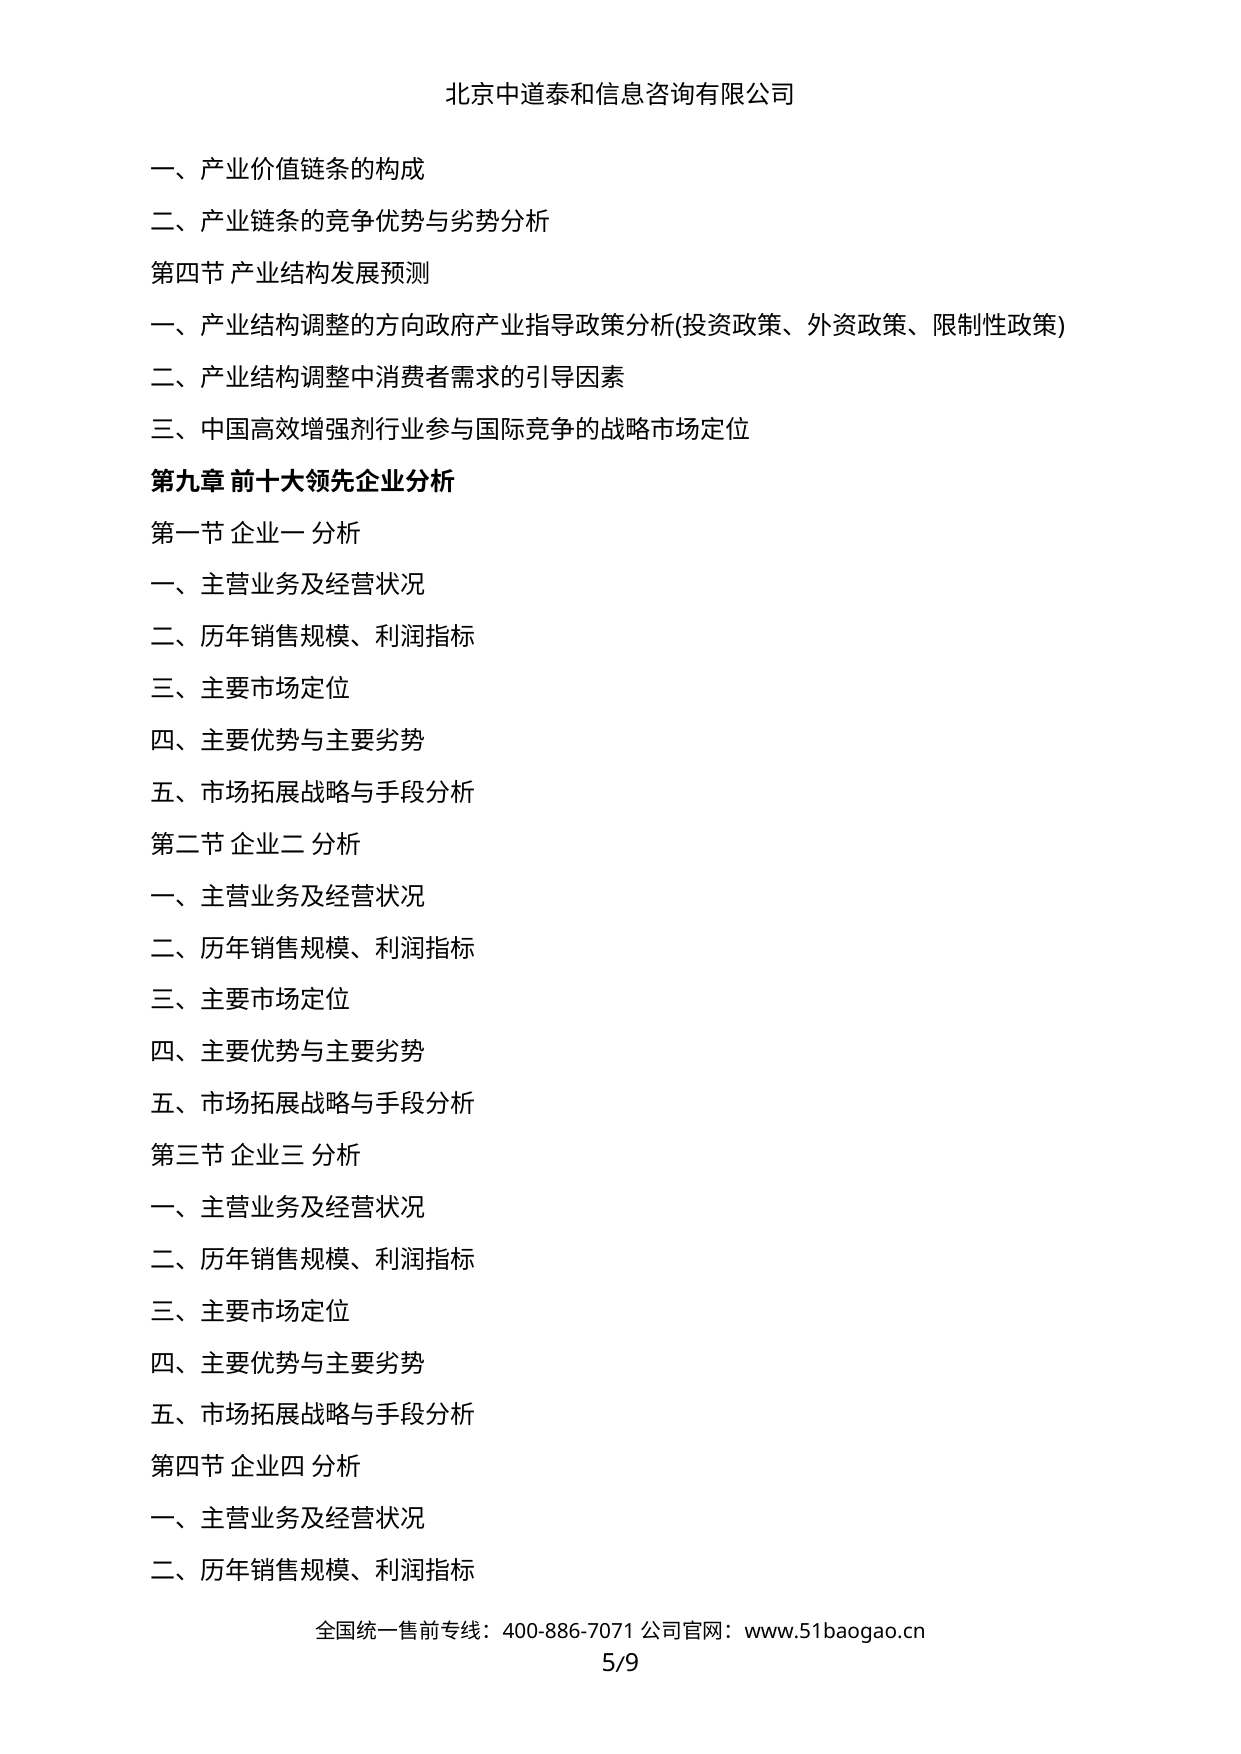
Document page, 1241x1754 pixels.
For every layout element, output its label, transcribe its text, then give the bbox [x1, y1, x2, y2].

text 三、主要市场定位 [150, 669, 1090, 705]
text 三、主要市场定位 [150, 980, 1090, 1016]
text 二、产业链条的竞争优势与劣势分析 [150, 202, 1090, 238]
text 四、主要优势与主要劣势 [150, 721, 1090, 757]
text 一、产业结构调整的方向政府产业指导政策分析(投资政策、外资政策、限制性政策) [150, 306, 1090, 342]
text 四、主要优势与主要劣势 [150, 1032, 1090, 1068]
text 第四节 产业结构发展预测 [150, 254, 1090, 290]
text 一、主营业务及经营状况 [150, 876, 1090, 912]
text 二、历年销售规模、利润指标 [150, 1239, 1090, 1276]
text 五、市场拓展战略与手段分析 [150, 1395, 1090, 1431]
text 第四节 企业四 分析 [150, 1447, 1090, 1483]
text 一、主营业务及经营状况 [150, 1187, 1090, 1224]
text 一、主营业务及经营状况 [150, 1499, 1090, 1535]
text 第九章 前十大领先企业分析 [150, 461, 1090, 497]
text 一、主营业务及经营状况 [150, 565, 1090, 601]
text 第三节 企业三 分析 [150, 1136, 1090, 1172]
text 二、历年销售规模、利润指标 [150, 928, 1090, 964]
text 三、主要市场定位 [150, 1291, 1090, 1327]
text 三、中国高效增强剂行业参与国际竞争的战略市场定位 [150, 409, 1090, 446]
text 二、产业结构调整中消费者需求的引导因素 [150, 357, 1090, 394]
text 第一节 企业一 分析 [150, 513, 1090, 549]
text 二、历年销售规模、利润指标 [150, 617, 1090, 653]
text 第二节 企业二 分析 [150, 824, 1090, 861]
text 五、市场拓展战略与手段分析 [150, 772, 1090, 809]
text 五、市场拓展战略与手段分析 [150, 1084, 1090, 1120]
text 一、产业价值链条的构成 [150, 150, 1090, 186]
text 二、历年销售规模、利润指标 [150, 1551, 1090, 1587]
text 四、主要优势与主要劣势 [150, 1343, 1090, 1379]
